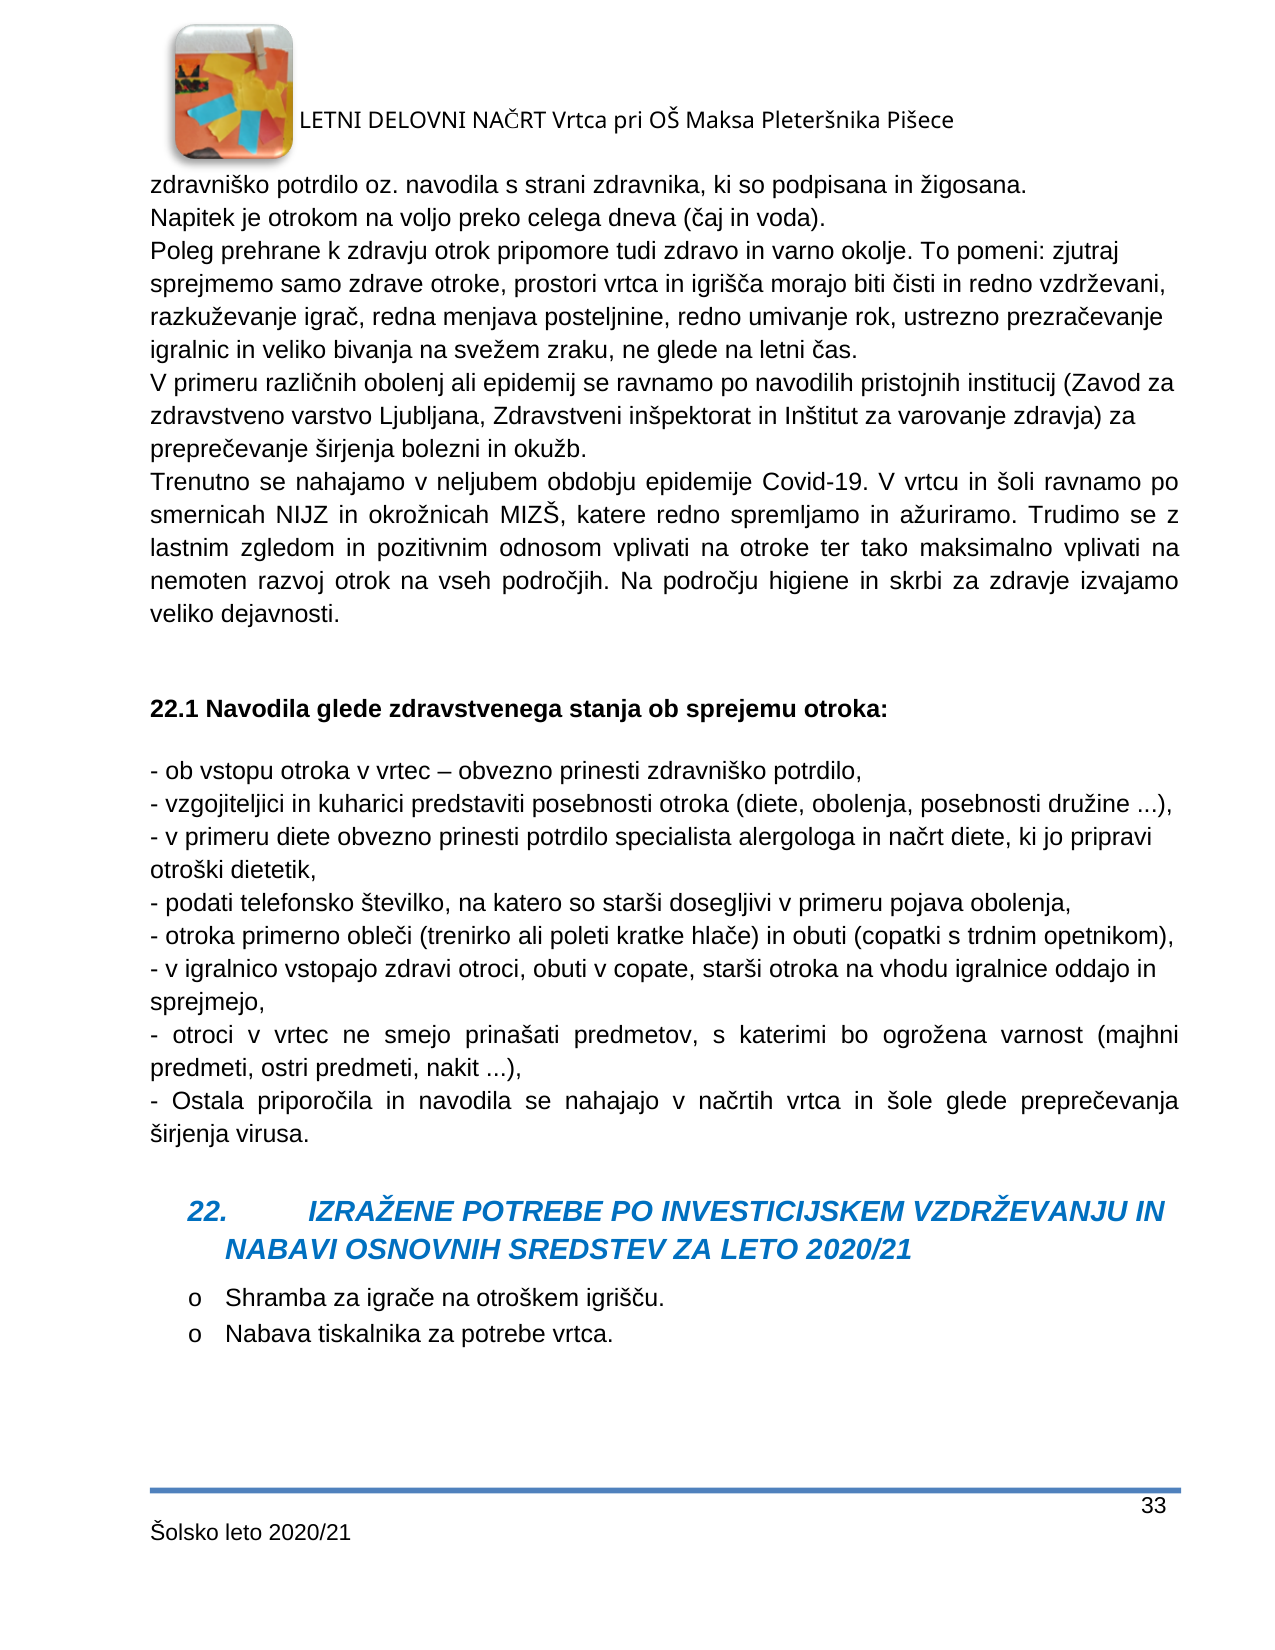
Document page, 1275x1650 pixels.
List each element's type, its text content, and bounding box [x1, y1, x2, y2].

text - Ostala priporočila in navodila se nahajajo v načrtih vrtca in šole glede preprečevanja širjenja virusa. [150, 1086, 1181, 1148]
text - v primeru diete obvezno prinesti potrdilo specialista alergologa in načrt diete, ki jo pripravi [150, 822, 1181, 851]
text - podati telefonsko številko, na katero so starši dosegljivi v primeru pojava obolenja, [150, 888, 1181, 917]
text otroški dietetik, [150, 855, 1181, 884]
text zdravstveno varstvo Ljubljana, Zdravstveni inšpektorat in Inštitut za varovanje zdravja) za [150, 401, 1181, 430]
text - otroci v vrtec ne smejo prinašati predmetov, s katerimi bo ogrožena varnost (majhni predmeti, ostri predmeti, nakit ...), [150, 1020, 1181, 1082]
text zdravniško potrdilo oz. navodila s strani zdravnika, ki so podpisana in žigosana. [150, 170, 1181, 199]
text Napitek je otrokom na voljo preko celega dneva (čaj in voda). [150, 203, 1181, 232]
list Shramba za igrače na otroškem igrišču. [187, 1283, 1181, 1314]
list Nabava tiskalnika za potrebe vrtca. [187, 1319, 1181, 1350]
text 22.1 Navodila glede zdravstvenega stanja ob sprejemu otroka: [150, 694, 1181, 723]
text - otroka primerno obleči (trenirko ali poleti kratke hlače) in obuti (copatki s trdnim opetnikom), [150, 921, 1181, 950]
text - vzgojiteljici in kuharici predstaviti posebnosti otroka (diete, obolenja, posebnosti družine ...), [150, 789, 1181, 818]
text V primeru različnih obolenj ali epidemij se ravnamo po navodilih pristojnih institucij (Zavod za [150, 368, 1181, 397]
picture [156, 15, 303, 170]
text sprejmejo, [150, 987, 1181, 1016]
text sprejmemo samo zdrave otroke, prostori vrtca in igrišča morajo biti čisti in redno vzdrževani, [150, 269, 1181, 298]
text Trenutno se nahajamo v neljubem obdobju epidemije Covid-19. V vrtcu in šoli ravnamo po smernicah NIJZ in okrožnicah MIZŠ, katere redno spremljamo in ažuriramo. Trudimo se z lastnim zgledom in pozitivnim odnosom vplivati na otroke ter tako maksimalno vplivati na nemoten razvoj otrok na vseh področjih. Na področju higiene in skrbi za zdravje izvajamo veliko dejavnosti. [150, 467, 1181, 628]
text preprečevanje širjenja bolezni in okužb. [150, 434, 1181, 463]
text - v igralnico vstopajo zdravi otroci, obuti v copate, starši otroka na vhodu igralnice oddajo in [150, 954, 1181, 983]
text razkuževanje igrač, redna menjava posteljnine, redno umivanje rok, ustrezno prezračevanje [150, 302, 1181, 331]
subtitle IZRAŽENE POTREBE PO INVESTICIJSKEM VZDRŽEVANJU IN NABAVI OSNOVNIH SREDSTEV ZA LETO 2020/21 [187, 1194, 1181, 1266]
text Poleg prehrane k zdravju otrok pripomore tudi zdravo in varno okolje. To pomeni: zjutraj [150, 236, 1181, 265]
text - ob vstopu otroka v vrtec – obvezno prinesti zdravniško potrdilo, [150, 756, 1181, 784]
text igralnic in veliko bivanja na svežem zraku, ne glede na letni čas. [150, 335, 1181, 364]
